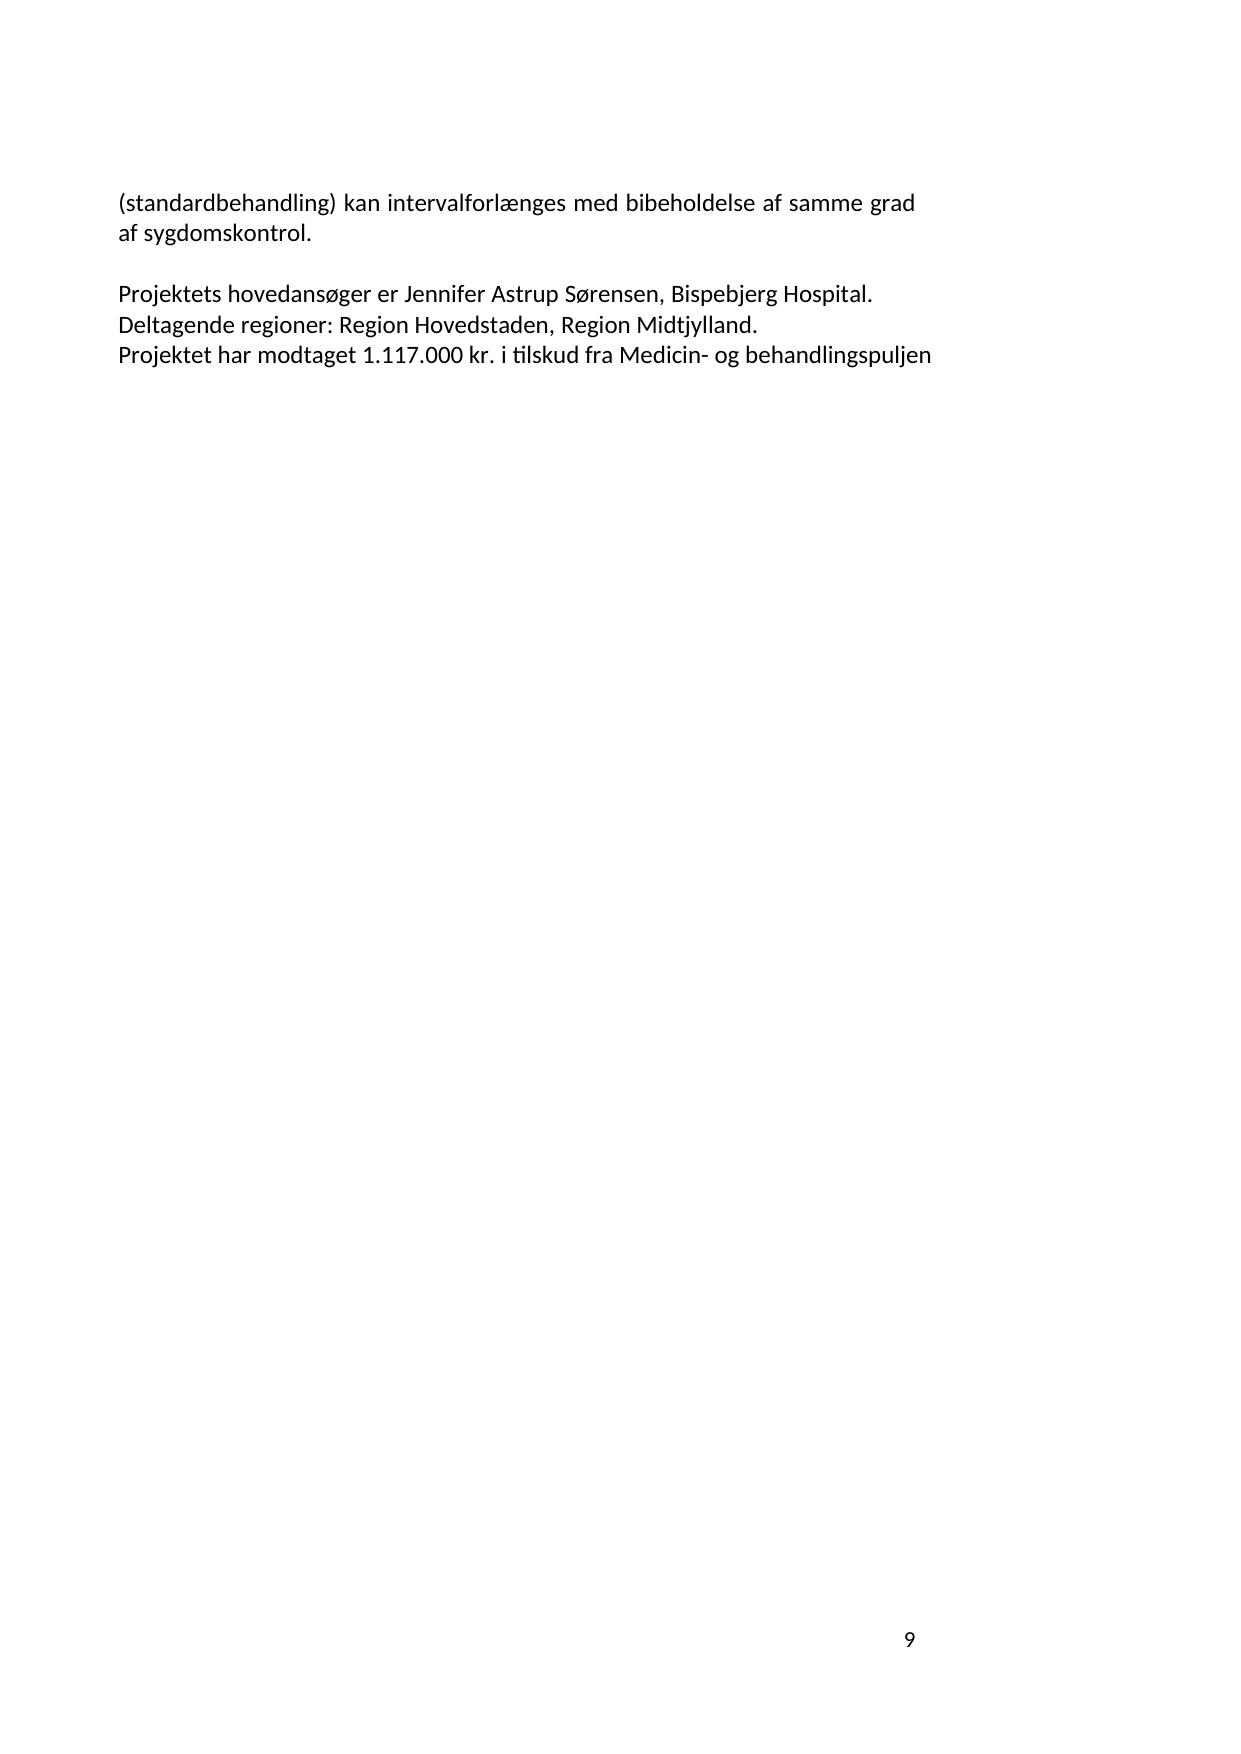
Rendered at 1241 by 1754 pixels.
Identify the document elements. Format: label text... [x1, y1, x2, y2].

text (standardbehandling) kan intervalforlænges med bibeholdelse af samme grad af sygdomskontrol. [118, 187, 916, 248]
text Projektets hovedansøger er Jennifer Astrup Sørensen, Bispebjerg Hospital. Deltagende regioner: Region Hovedstaden, Region Midtjylland. [118, 279, 874, 340]
text Projektet har modtaget 1.117.000 kr. i tilskud fra Medicin- og behandlingspuljen [118, 340, 1196, 370]
